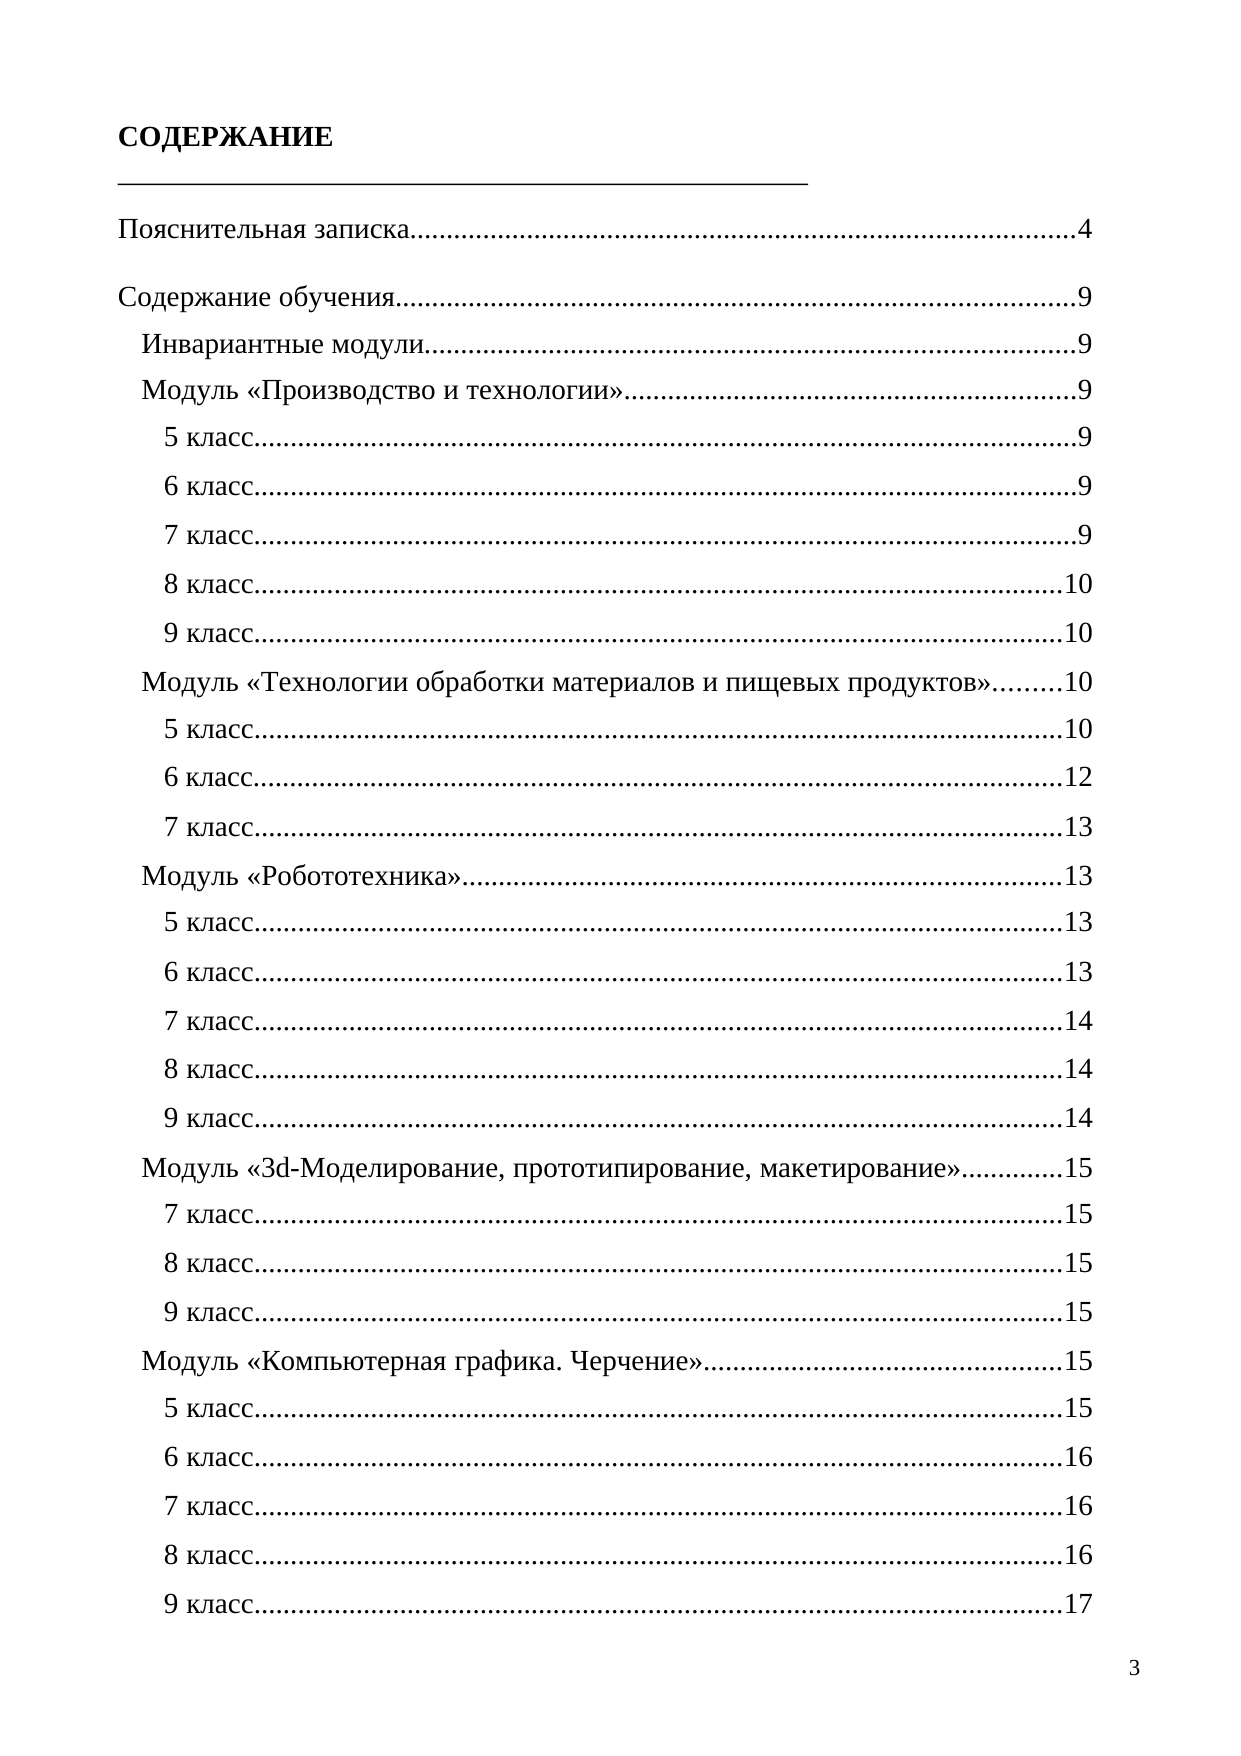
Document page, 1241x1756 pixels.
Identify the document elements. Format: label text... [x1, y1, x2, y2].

list класс 14 [163, 1100, 1167, 1134]
list класс 13 [163, 954, 1167, 987]
list класс 10 [163, 616, 1167, 649]
list класс 15 [163, 1245, 1167, 1279]
list класс 13 [163, 809, 1167, 843]
list класс 16 [163, 1439, 1167, 1472]
subtitle СОДЕРЖАНИЕ [118, 119, 1167, 152]
list класс 16 [163, 1537, 1167, 1571]
list класс 9 [163, 419, 1167, 452]
text Модуль «Производство и технологии» 9 [141, 372, 1167, 406]
text Модуль «Компьютерная графика. Черчение» 15 [141, 1343, 1167, 1377]
list класс 15 [163, 1294, 1167, 1328]
list класс 9 [163, 468, 1167, 502]
text Содержание обучения 9 [118, 279, 1167, 313]
text Модуль «Робототехника» 13 [141, 858, 1167, 891]
text Модуль «3d-Моделирование, прототипирование, макетирование» 15 [141, 1150, 1167, 1183]
list класс 14 [163, 1003, 1167, 1036]
list класс 16 [163, 1488, 1167, 1522]
list класс 10 [163, 711, 1167, 744]
list класс 17 [163, 1586, 1167, 1619]
list класс 9 [163, 517, 1167, 551]
list класс 15 [163, 1196, 1167, 1230]
text Пояснительная записка 4 [118, 211, 1167, 244]
list класс 14 [163, 1051, 1167, 1085]
list класс 15 [163, 1390, 1167, 1423]
list класс 10 [163, 566, 1167, 599]
text Модуль «Технологии обработки материалов и пищевых продуктов» 10 [141, 664, 1167, 698]
list класс 12 [163, 759, 1167, 793]
text Инвариантные модули 9 [141, 326, 1167, 359]
list класс 13 [163, 904, 1167, 938]
